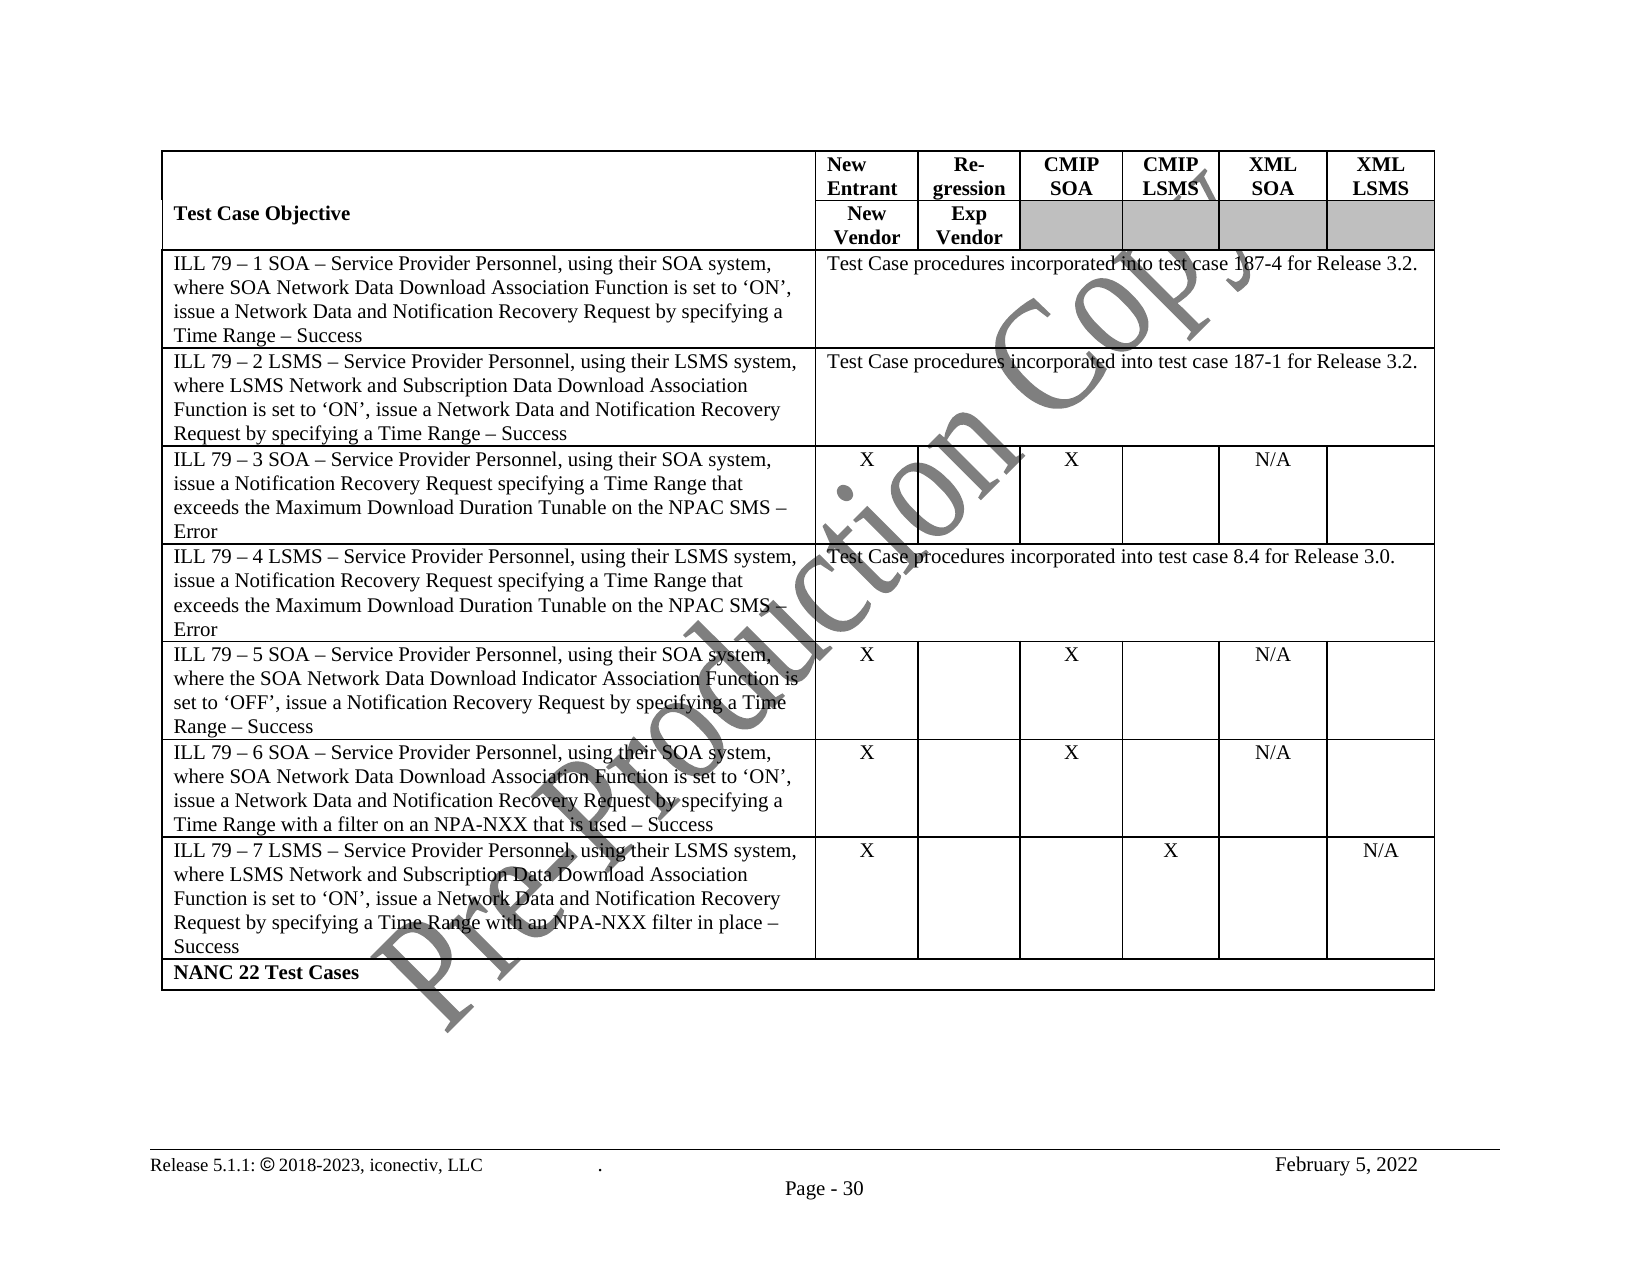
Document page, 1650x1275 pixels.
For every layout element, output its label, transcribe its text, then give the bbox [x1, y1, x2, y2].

table_cell [1123, 201, 1218, 249]
table_cell X [1021, 447, 1122, 543]
table_cell N/A [1220, 740, 1326, 836]
table_cell [1328, 740, 1434, 836]
table_cell X [816, 740, 917, 836]
table_header Re-gression [919, 152, 1019, 200]
table_cell N/A [1220, 447, 1326, 543]
table_cell N/A [1328, 838, 1434, 958]
table_cell X [816, 642, 917, 738]
table_header CMIP LSMS [1123, 152, 1218, 200]
table_cell [1021, 201, 1122, 249]
table_cell [1220, 201, 1326, 249]
table_cell ILL 79 – 3 SOA – Service Provider Personnel, using their SOA system, issue a Notification Recovery Request specifying a that exceeds the Maximum Download Duration Tunable on the NPAC SMS – Error [163, 447, 815, 543]
table_cell [919, 642, 1019, 738]
table_header [163, 152, 815, 200]
table_header CMIP SOA [1021, 152, 1122, 200]
table_cell [919, 447, 1019, 543]
table_cell [1328, 447, 1434, 543]
table_cell [919, 838, 1019, 958]
table_header XML LSMS [1328, 152, 1434, 200]
table_cell ILL 79 – 5 SOA – Service Provider Personnel, using their SOA system, where the SOA Network Data Download Indicator Association Function is set to ‘OFF’, issue a Notification Recovery Request by specifying a – Success [163, 642, 815, 738]
table_cell [1123, 642, 1218, 738]
table_cell ILL 79 – 7 LSMS – Service Provider Personnel, using their LSMS system, where LSMS Network and Subscription Data Download Association Function is set to ‘ON’, issue a Network Data and Notification Recovery Request by specifying a Time Range with an NPA-NXX filter in place – Success [163, 838, 815, 958]
table_cell X [816, 447, 917, 543]
table_cell ILL 79 – 4 LSMS – Service Provider Personnel, using their LSMS system, issue a Notification Recovery Request specifying a that exceeds the Maximum Download Duration Tunable on the NPAC SMS – Error [163, 545, 815, 641]
table_cell [919, 740, 1019, 836]
table_cell [1021, 838, 1122, 958]
table_cell N/A [1220, 642, 1326, 738]
table_cell Exp Vendor [919, 201, 1019, 249]
table_cell ILL 79 – 6 SOA – Service Provider Personnel, using their SOA system, where SOA Network Data Download Association Function is set to ‘ON’, issue a Network Data and Notification Recovery Request by specifying a with a filter on an NPA-NXX that is used – Success [163, 740, 815, 836]
table_cell Test Case procedures incorporated into test case 8.4 for Release 3.0. [816, 545, 1434, 641]
table_cell Test Case procedures incorporated into test case 187-1 for Release 3.2. [816, 349, 1434, 445]
table_cell New Vendor [816, 201, 917, 249]
table_cell X [1021, 642, 1122, 738]
table_cell Test Case procedures incorporated into test case 187-4 for Release 3.2. [816, 251, 1434, 347]
table_cell [1220, 838, 1326, 958]
table_cell Test Case Objective [163, 200, 815, 249]
table_header New Entrant [816, 152, 917, 200]
table_cell [1328, 201, 1434, 249]
table_cell [1123, 740, 1218, 836]
table_cell X [816, 838, 917, 958]
table_cell X [1123, 838, 1218, 958]
table_cell ILL 79 – 1 SOA – Service Provider Personnel, using their SOA system, where SOA Network Data Download Association Function is set to ‘ON’, issue a Network Data and Notification Recovery Request by specifying a – Success [163, 251, 815, 347]
table_cell [1123, 447, 1218, 543]
table_header XML SOA [1220, 152, 1326, 200]
table_cell X [1021, 740, 1122, 836]
table_cell [1328, 642, 1434, 738]
table_cell ILL 79 – 2 LSMS – Service Provider Personnel, using their LSMS system, where LSMS Network and Subscription Data Download Association Function is set to ‘ON’, issue a Network Data and Notification Recovery Request by specifying a Time Range – Success [163, 349, 815, 445]
table_cell NANC 22 Test Cases [163, 960, 1434, 989]
